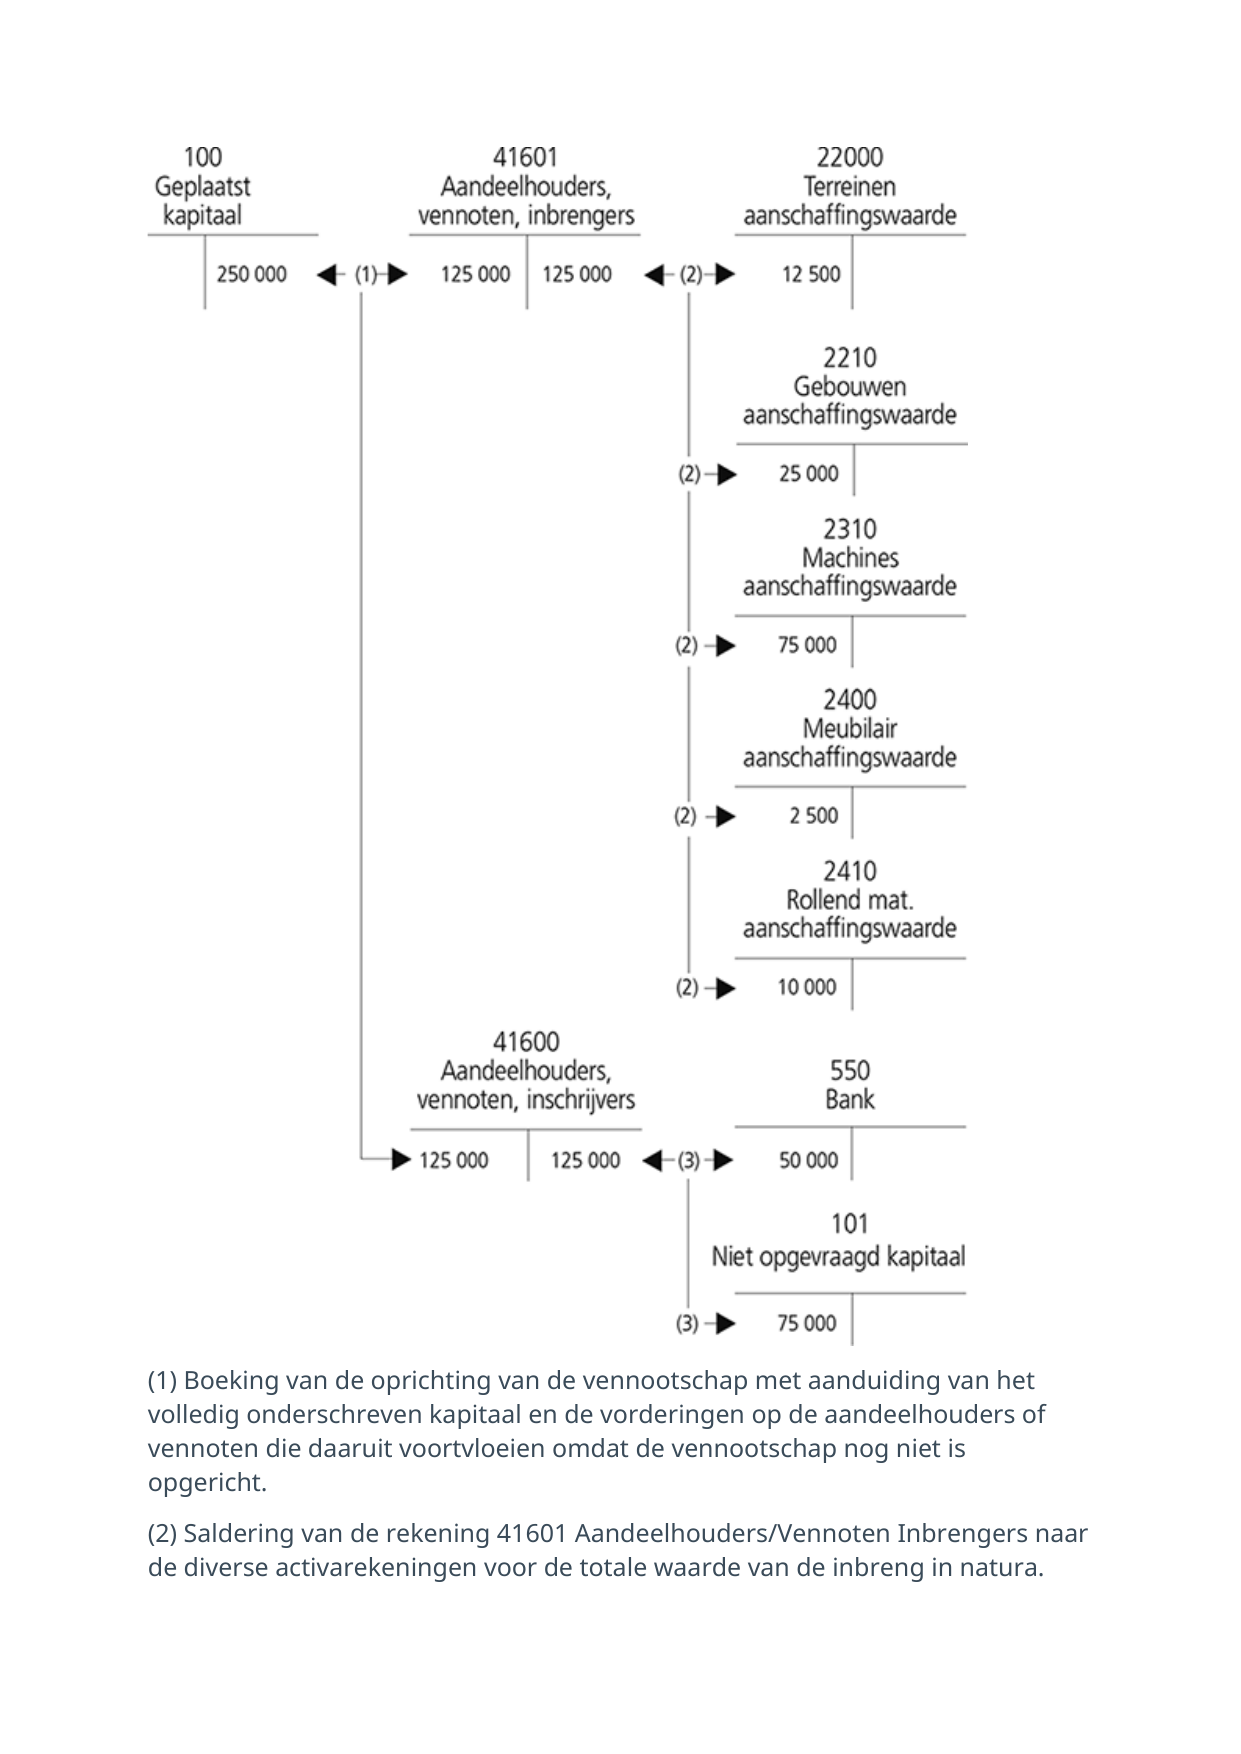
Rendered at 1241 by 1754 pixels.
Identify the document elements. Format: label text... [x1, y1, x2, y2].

text (2) Saldering van de rekening 41601 Aandeelhouders/Vennoten Inbrengers naar de diverse activarekeningen voor de totale waarde van de inbreng in natura. [148, 1516, 1093, 1584]
text (1) Boeking van de oprichting van de vennootschap met aanduiding van het volledig onderschreven kapitaal en de vorderingen op de aandeelhouders of vennoten die daaruit voortvloeien omdat de vennootschap nog niet is opgericht. [148, 1363, 1093, 1499]
picture [147, 147, 968, 1346]
